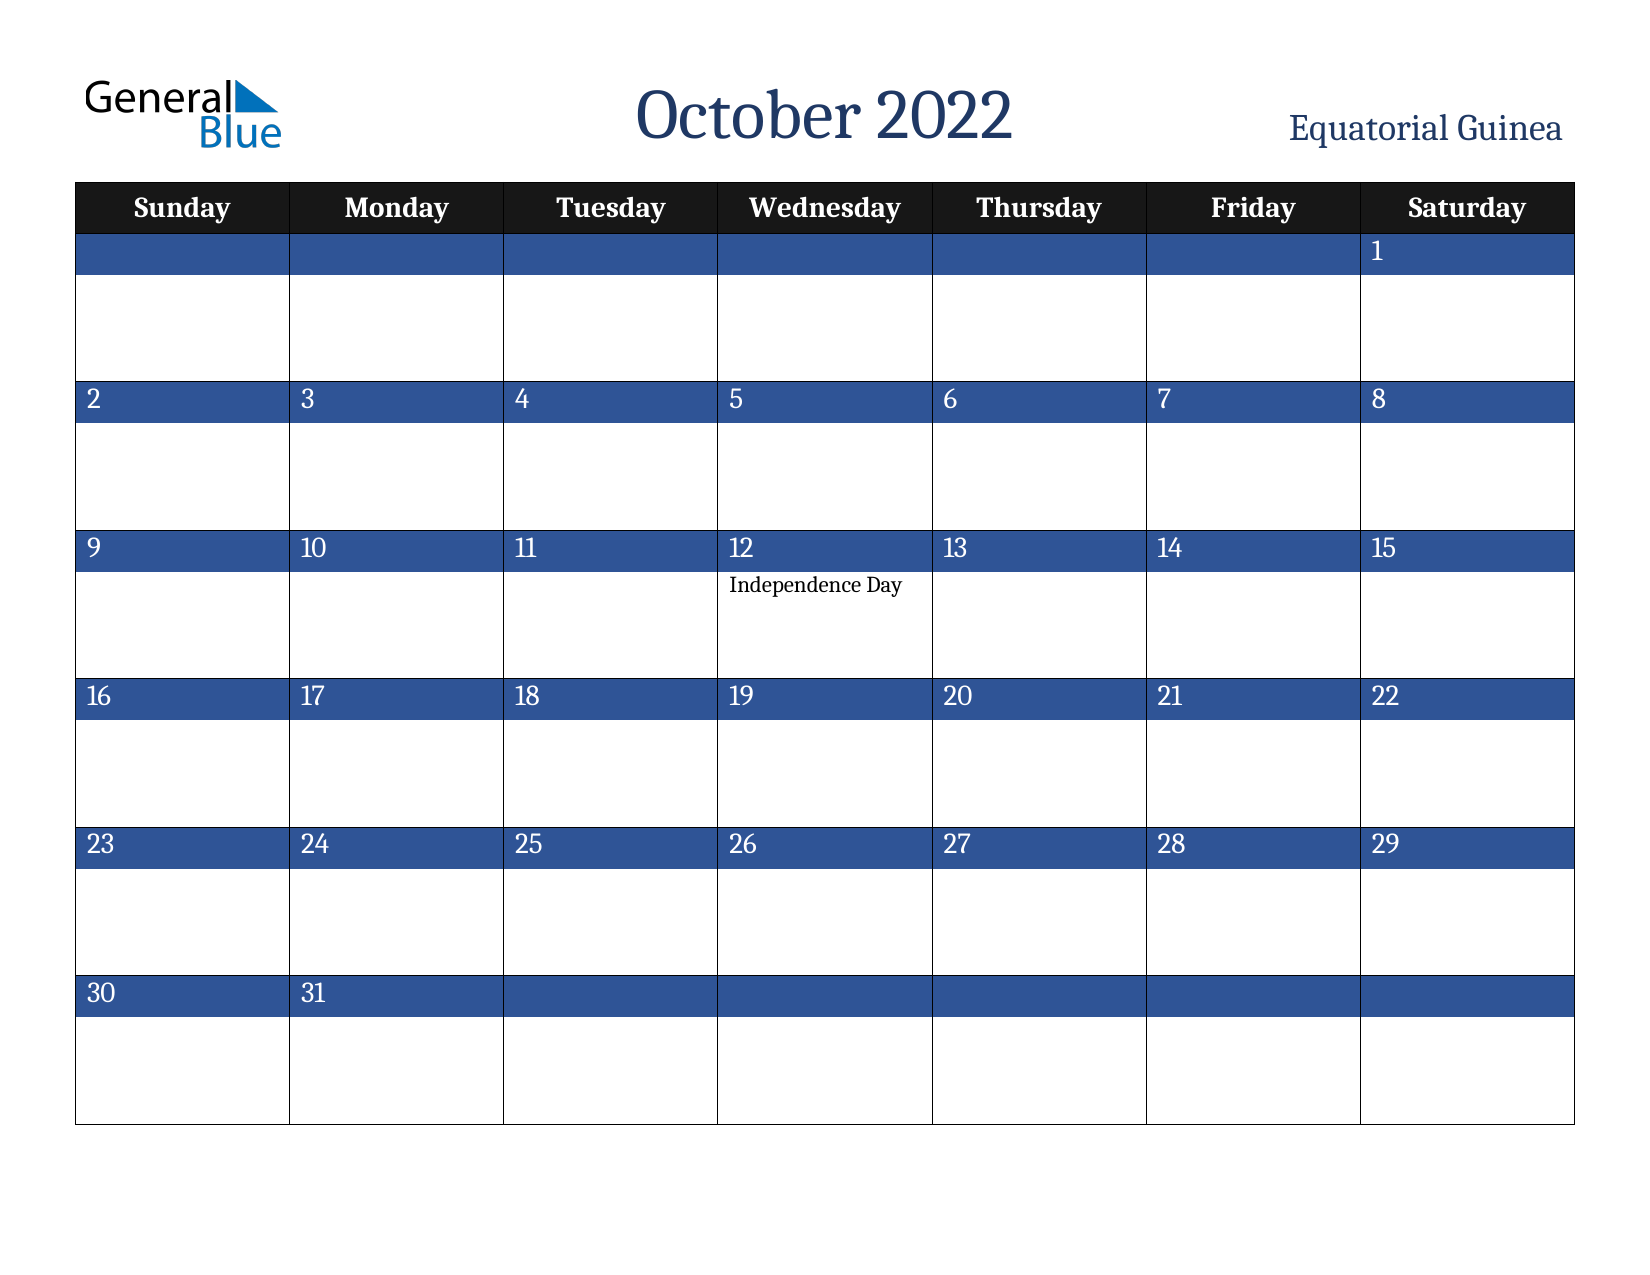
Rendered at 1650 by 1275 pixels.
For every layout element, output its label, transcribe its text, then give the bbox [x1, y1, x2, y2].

table_cell [933, 976, 1146, 1017]
table_cell [504, 976, 717, 1017]
table_cell 25 [504, 828, 717, 869]
table_cell 27 [933, 828, 1146, 869]
table_cell 14 [1147, 531, 1360, 572]
table_cell 6 [933, 382, 1146, 423]
table_cell [1147, 423, 1360, 530]
table_cell 22 [1361, 679, 1574, 720]
table_cell 8 [1361, 382, 1574, 423]
table_cell [1361, 976, 1574, 1017]
table_cell [1361, 423, 1574, 530]
table_cell [290, 1017, 503, 1123]
table_cell 31 [290, 976, 503, 1017]
table_cell 26 [718, 828, 932, 869]
table_cell 23 [76, 828, 289, 869]
table_cell [504, 869, 717, 975]
table_cell [933, 720, 1146, 827]
table_cell [504, 720, 717, 827]
table_cell 9 [76, 531, 289, 572]
table_cell [933, 572, 1146, 678]
table_cell Independence Day [718, 572, 932, 678]
table_cell [718, 275, 932, 381]
table_cell [1361, 572, 1574, 678]
table_cell [1147, 275, 1360, 381]
table_cell [1147, 976, 1360, 1017]
table_cell Saturday [1361, 183, 1574, 233]
table_cell 15 [1361, 531, 1574, 572]
table_cell 30 [76, 976, 289, 1017]
table_cell [76, 423, 289, 530]
table_cell [1147, 720, 1360, 827]
table_cell 24 [290, 828, 503, 869]
table_cell 16 [76, 679, 289, 720]
table_header October 2022 [504, 75, 1146, 182]
table_cell [718, 1017, 932, 1123]
table_cell [290, 275, 503, 381]
table_cell [76, 1017, 289, 1123]
table_cell 20 [933, 679, 1146, 720]
table_cell 10 [290, 531, 503, 572]
table_cell [76, 869, 289, 975]
table_cell [718, 423, 932, 530]
table_cell Sunday [76, 183, 289, 233]
table_cell 4 [504, 382, 717, 423]
table_cell 1 [1361, 234, 1574, 275]
table_cell [1361, 720, 1574, 827]
table_cell [76, 720, 289, 827]
table_cell [1147, 572, 1360, 678]
table_cell [290, 234, 503, 275]
table_cell Friday [1147, 183, 1360, 233]
table_cell Wednesday [718, 183, 932, 233]
picture [86, 80, 281, 148]
table_cell 21 [1147, 679, 1360, 720]
table_cell [933, 869, 1146, 975]
table_cell [933, 423, 1146, 530]
table_cell [76, 275, 289, 381]
table_cell [290, 720, 503, 827]
table_cell [718, 869, 932, 975]
table_cell [718, 720, 932, 827]
table_cell [1361, 275, 1574, 381]
table_cell [933, 234, 1146, 275]
table_cell [1147, 1017, 1360, 1123]
table_cell [1361, 869, 1574, 975]
table_cell 12 [718, 531, 932, 572]
table_cell 29 [1361, 828, 1574, 869]
table_cell [718, 976, 932, 1017]
table_cell 11 [504, 531, 717, 572]
table_cell [1147, 869, 1360, 975]
table_cell [504, 423, 717, 530]
table_cell [933, 275, 1146, 381]
table_cell [290, 423, 503, 530]
table_header [76, 75, 503, 182]
table_cell Tuesday [504, 183, 717, 233]
table_cell [76, 572, 289, 678]
table_cell [290, 572, 503, 678]
table_cell 3 [290, 382, 503, 423]
table_cell [933, 1017, 1146, 1123]
table_cell [504, 1017, 717, 1123]
table_cell 2 [76, 382, 289, 423]
table_cell [504, 275, 717, 381]
table_cell Monday [290, 183, 503, 233]
table_cell 13 [933, 531, 1146, 572]
table_cell Thursday [933, 183, 1146, 233]
table_cell [718, 234, 932, 275]
table_cell 28 [1147, 828, 1360, 869]
table_cell [76, 234, 289, 275]
table_cell [290, 869, 503, 975]
table_cell 18 [504, 679, 717, 720]
table_cell [1361, 1017, 1574, 1123]
table_cell 17 [290, 679, 503, 720]
table_cell 5 [718, 382, 932, 423]
table_cell [504, 234, 717, 275]
table_cell 19 [718, 679, 932, 720]
table_cell 7 [1147, 382, 1360, 423]
table_cell [1147, 234, 1360, 275]
table_cell [504, 572, 717, 678]
table_header Equatorial Guinea [1146, 75, 1574, 182]
